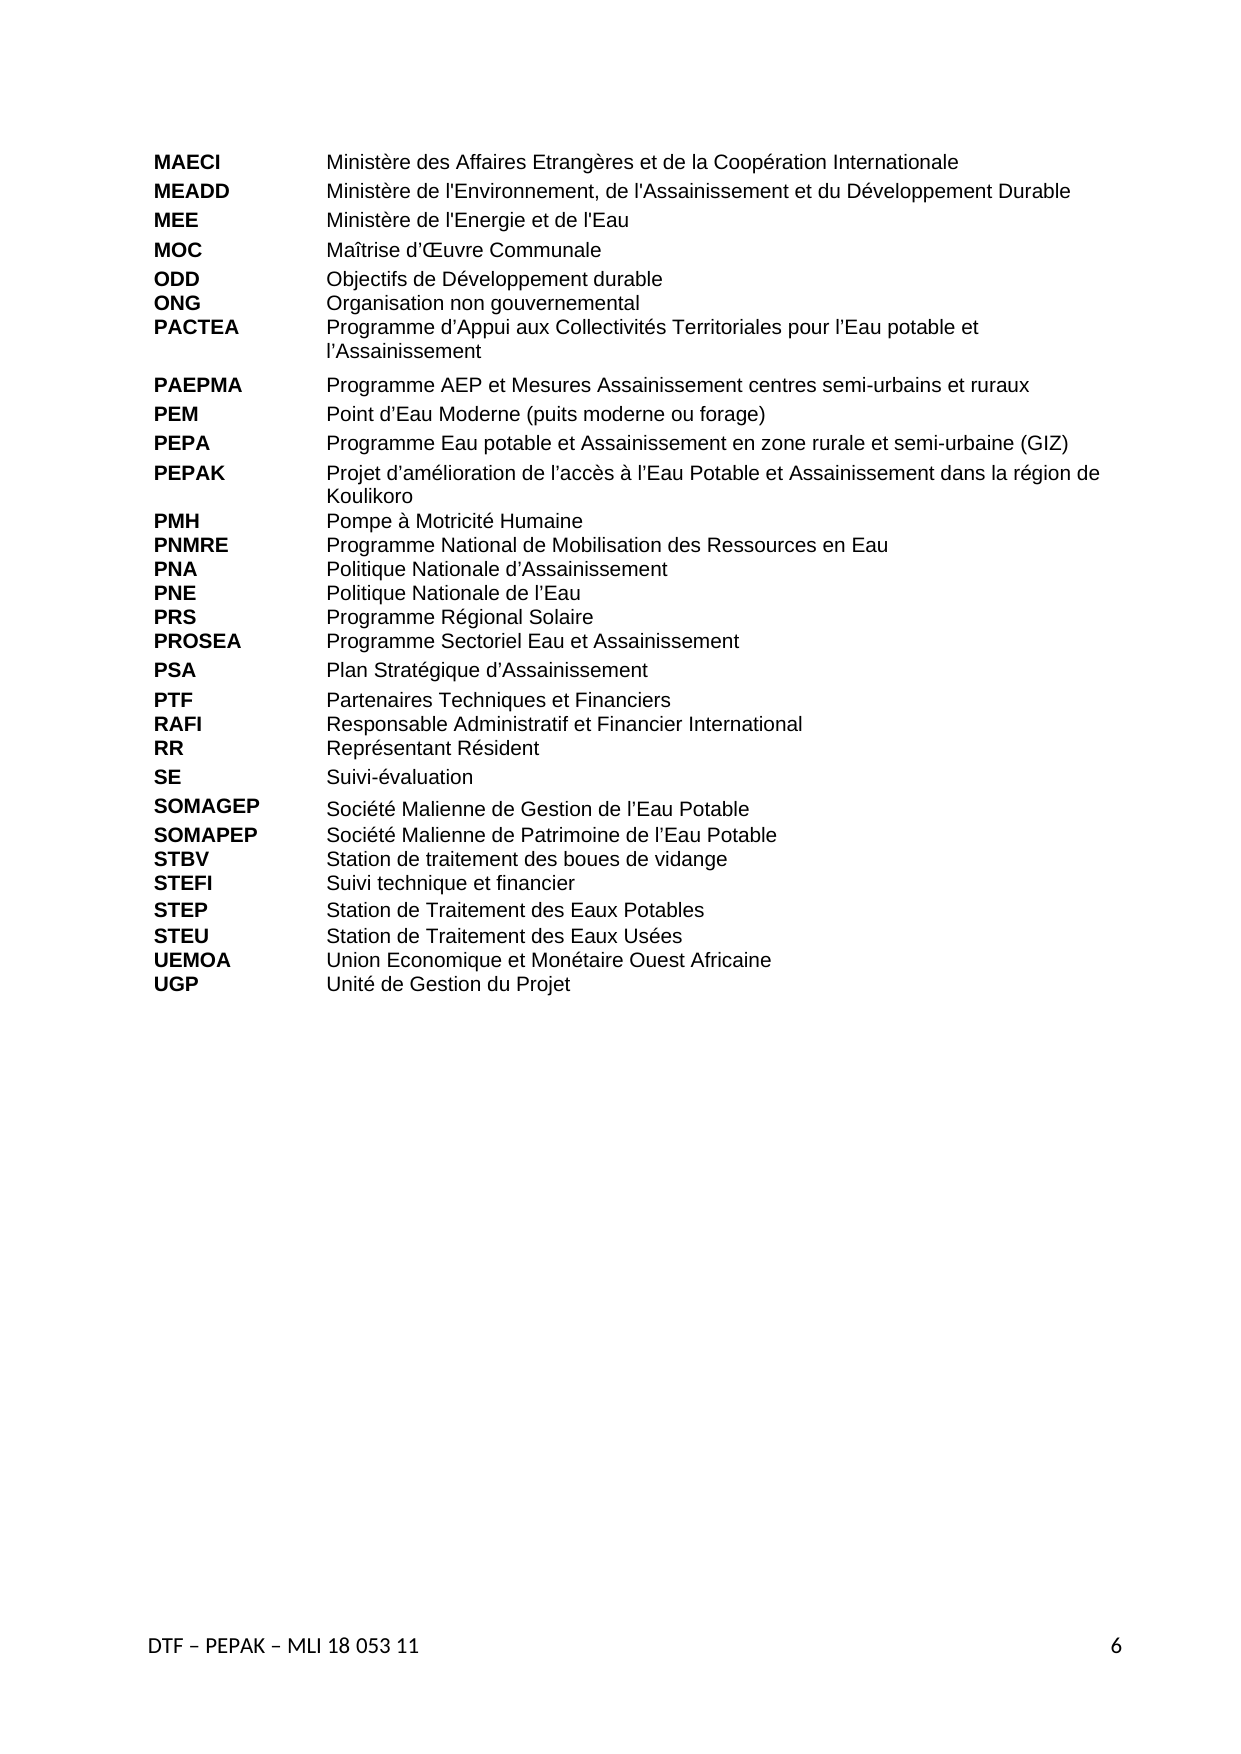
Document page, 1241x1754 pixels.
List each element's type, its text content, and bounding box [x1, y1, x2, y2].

table_cell MOC [146, 238, 319, 267]
table_cell PTF RAFI [146, 688, 319, 735]
table_cell ODD ONG [146, 267, 319, 314]
table_cell Programme National de Mobilisation des Ressources en Eau Politique Nationale d’Assainissement Politique Nationale de l’Eau Programme Régional Solaire [319, 533, 1117, 629]
table_cell Partenaires Techniques et Financiers Responsable Administratif et Financier International [319, 688, 1117, 735]
table_cell PACTEA [146, 315, 319, 373]
table_cell Société Malienne de Patrimoine de l’Eau Potable Station de traitement des boues de vidange Suivi technique et financier [319, 823, 1117, 895]
table_cell PEPA [146, 431, 319, 460]
table_cell MAECI [146, 150, 319, 179]
table_cell Objectifs de Développement durable Organisation non gouvernemental [319, 267, 1117, 314]
table_cell MEADD [146, 179, 319, 208]
table_cell Suivi-évaluation [319, 765, 1117, 794]
table_cell Plan Stratégique d’Assainissement [319, 658, 1117, 687]
table_cell RR [146, 735, 319, 764]
table_cell SOMAGEP [146, 794, 319, 823]
table_cell Programme d’Appui aux Collectivités Territoriales pour l’Eau potable et l’Assainissement [319, 315, 1117, 373]
table_cell Ministère des Affaires Etrangères et de la Coopération Internationale [319, 150, 1117, 179]
table_cell PSA [146, 658, 319, 687]
table_cell PEM [146, 402, 319, 431]
table_cell Ministère de l'Environnement, de l'Assainissement et du Développement Durable [319, 179, 1117, 208]
table_cell PEPAK [146, 460, 319, 508]
table_cell Point d’Eau Moderne (puits moderne ou forage) [319, 402, 1117, 431]
table_cell Ministère de l'Energie et de l'Eau [319, 208, 1117, 237]
table_cell STEU UEMOA UGP [146, 924, 319, 996]
table_cell SOMAPEP STBV STEFI [146, 823, 319, 895]
table_cell Projet d’amélioration de l’accès à l’Eau Potable et Assainissement dans la région de Koulikoro [319, 460, 1117, 508]
table_cell PMH [146, 508, 319, 533]
table_cell Maîtrise d’Œuvre Communale [319, 238, 1117, 267]
table_cell SE [146, 765, 319, 794]
table_cell MEE [146, 208, 319, 237]
table_cell Programme AEP et Mesures Assainissement centres semi-urbains et ruraux [319, 373, 1117, 402]
table_cell PNMRE PNA PNE PRS [146, 533, 319, 629]
table_cell PAEPMA [146, 373, 319, 402]
table_cell Station de Traitement des Eaux Potables [319, 895, 1117, 924]
table_cell Société Malienne de Gestion de l’Eau Potable [319, 794, 1117, 823]
table_cell STEP [146, 895, 319, 924]
table_cell Programme Eau potable et Assainissement en zone rurale et semi-urbaine (GIZ) [319, 431, 1117, 460]
table_cell Pompe à Motricité Humaine [319, 508, 1117, 533]
table_cell Programme Sectoriel Eau et Assainissement [319, 629, 1117, 658]
table_cell PROSEA [146, 629, 319, 658]
table_cell Station de Traitement des Eaux Usées Union Economique et Monétaire Ouest Africaine Unité de Gestion du Projet [319, 924, 1117, 996]
table_cell Représentant Résident [319, 735, 1117, 764]
